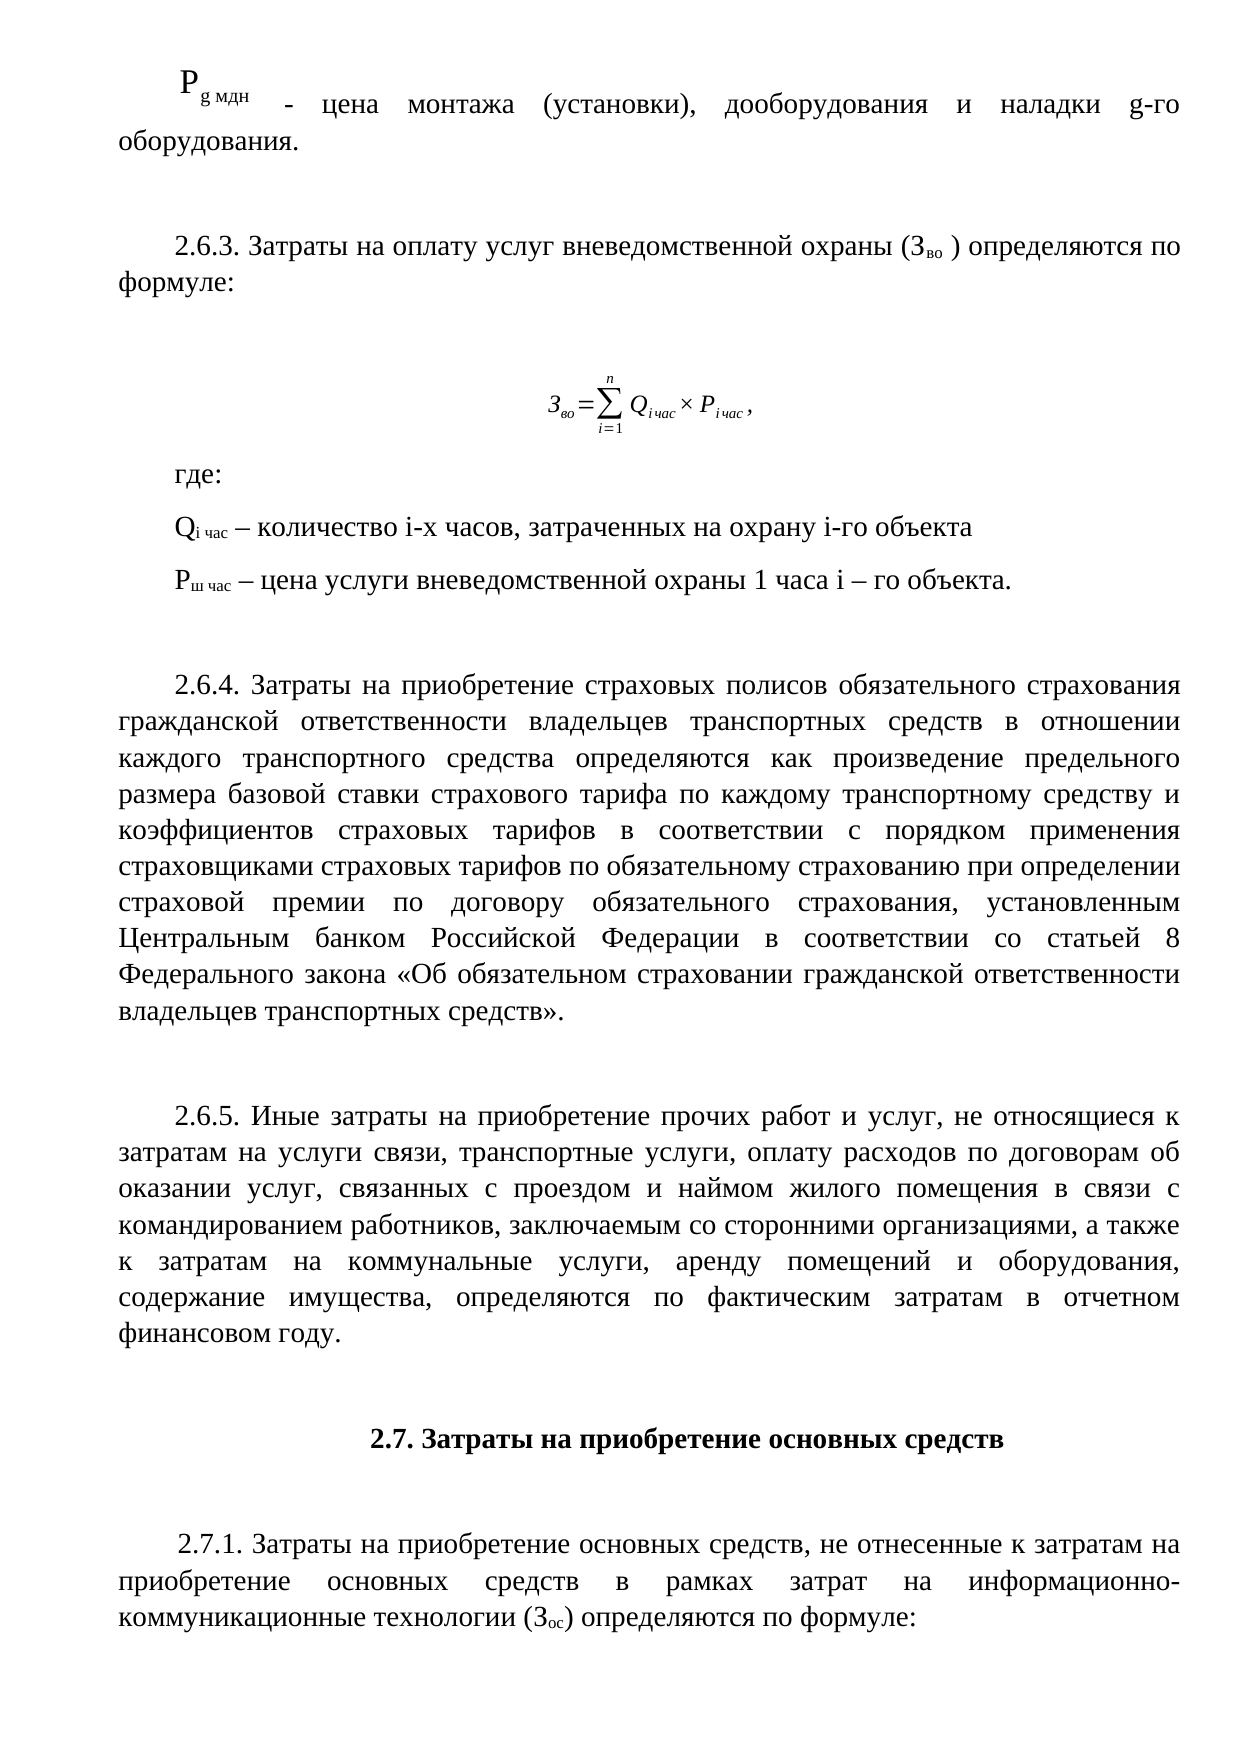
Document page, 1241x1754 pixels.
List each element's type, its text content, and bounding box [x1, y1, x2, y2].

text 2.7.1. Затраты на приобретение основных средств, не отнесенные к затратам на приобретение основных средств в рамках затрат на информационно-коммуникационные технологии (Зос) определяются по формуле: [118, 1526, 1181, 1632]
text 2.6.5. Иные затраты на приобретение прочих работ и услуг, не относящиеся к затратам на услуги связи, транспортные услуги, оплату расходов по договорам об оказании услуг, связанных с проездом и наймом жилого помещения в связи с командированием работников, заключаемым со сторонними организациями, а также к затратам на коммунальные услуги, аренду помещений и оборудования, содержание имущества, определяются по фактическим затратам в отчетном финансовом году. [118, 1098, 1181, 1349]
text 2.6.3. Затраты на оплату услуг вневедомственной охраны (Зво ) определяются по формуле: [118, 228, 1181, 298]
text 2.7. Затраты на приобретение основных средств [118, 1421, 1181, 1454]
text - цена монтажа (установки), дооборудования и наладки g-го оборудования. [118, 59, 1181, 156]
text Pш час – цена услуги вневедомственной охраны 1 часа i – го объекта. [118, 562, 1181, 595]
text 2.6.4. Затраты на приобретение страховых полисов обязательного страхования гражданской ответственности владельцев транспортных средств в отношении каждого транспортного средства определяются как произведение предельного размера базовой ставки страхового тарифа по каждому транспортному средству и коэффициентов страховых тарифов в соответствии с порядком применения страховщиками страховых тарифов по обязательному страхованию при определении страховой премии по договору обязательного страхования, установленным Центральным банком Российской Федерации в соответствии со статьей 8 Федерального закона «Об обязательном страховании гражданской ответственности владельцев транспортных средств». [118, 667, 1181, 1026]
text Qi час – количество i-х часов, затраченных на охрану i-го объекта [118, 509, 1181, 542]
text где: [118, 456, 1181, 490]
